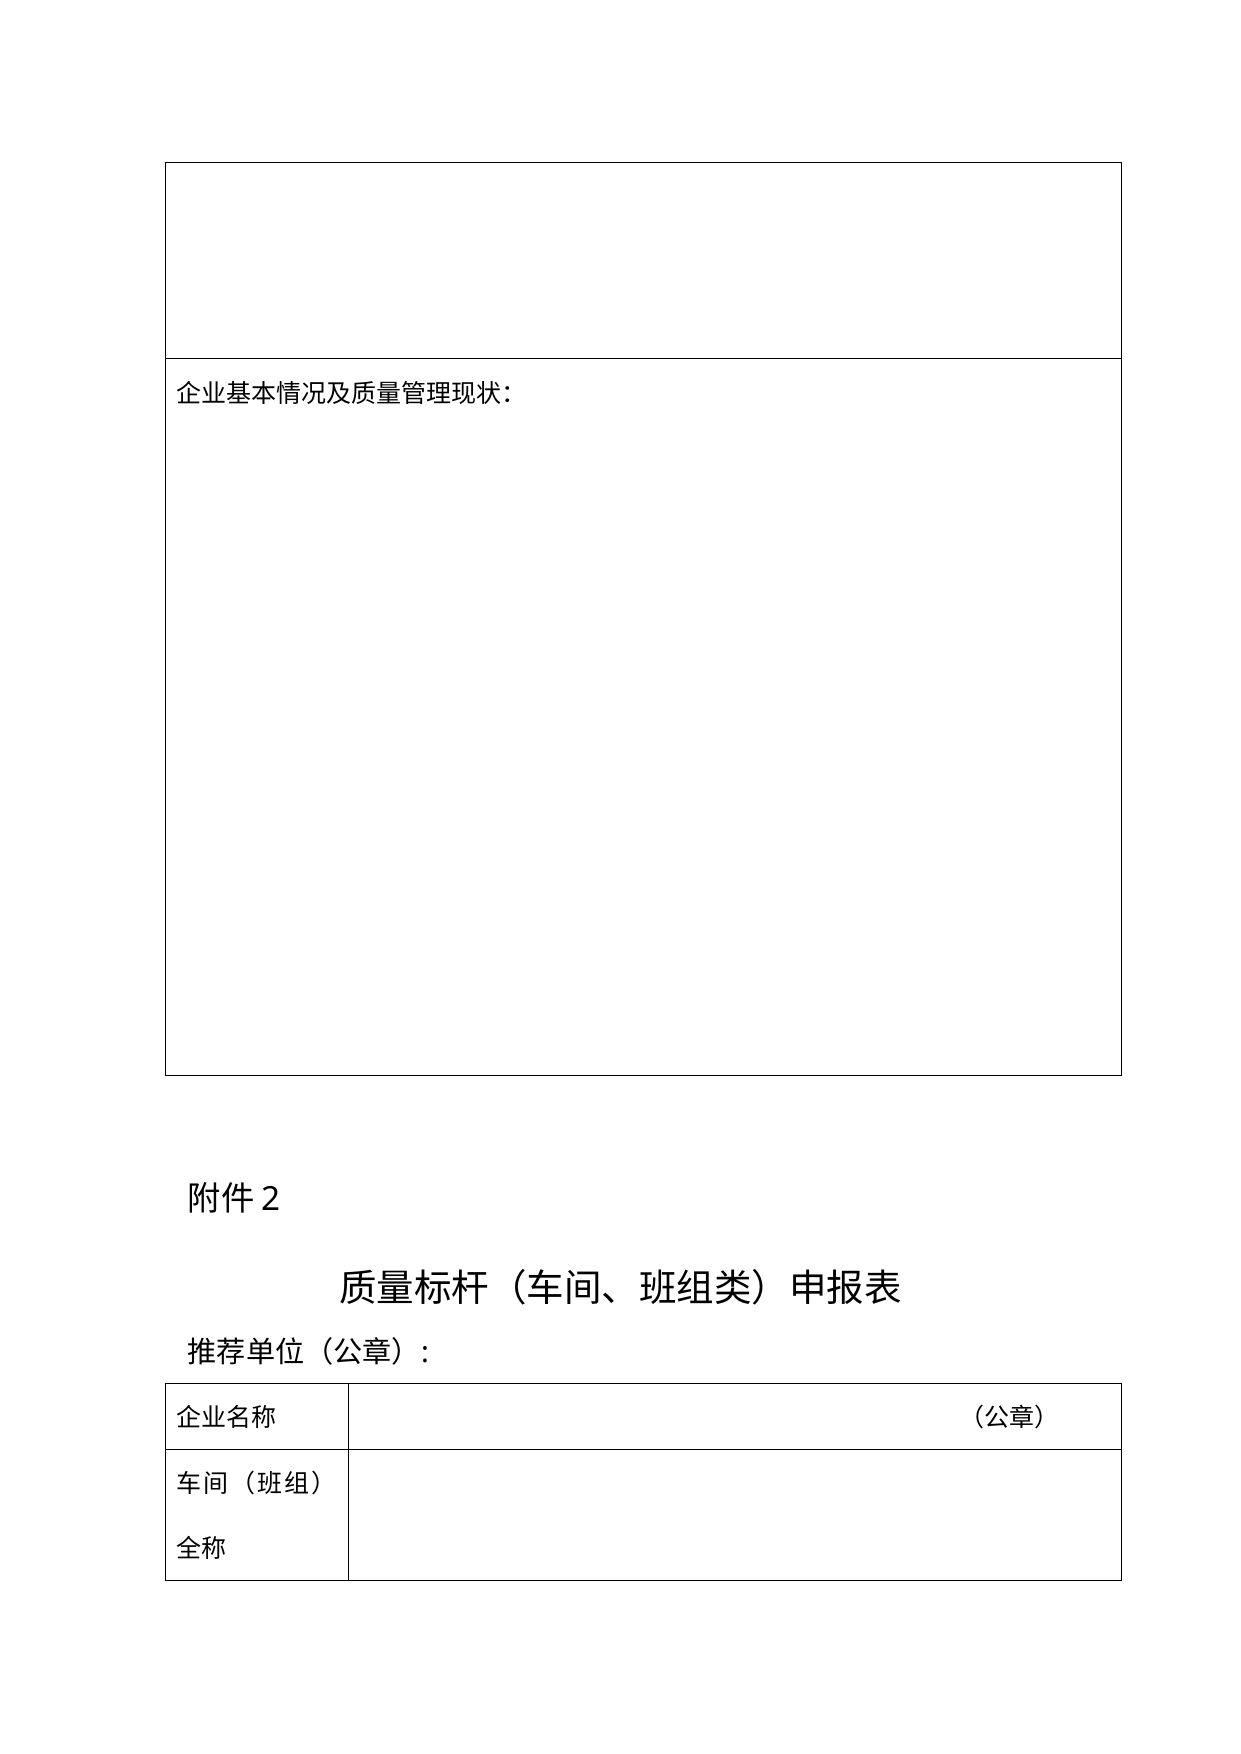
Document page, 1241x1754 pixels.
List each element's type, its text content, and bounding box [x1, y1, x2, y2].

table_header 企业名称 [166, 1384, 348, 1448]
text 推荐单位（公章）: [187, 1317, 1053, 1382]
table_header （公章） [349, 1384, 1121, 1448]
table_cell 企业基本情况及质量管理现状： [166, 359, 1121, 1074]
table_cell [349, 1450, 1121, 1579]
table_cell 车间（班组）全称 [166, 1450, 348, 1579]
text 附件2 [187, 1163, 1053, 1228]
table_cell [166, 163, 1121, 358]
text 质量标杆（车间、班组类）申报表 [187, 1252, 1053, 1317]
